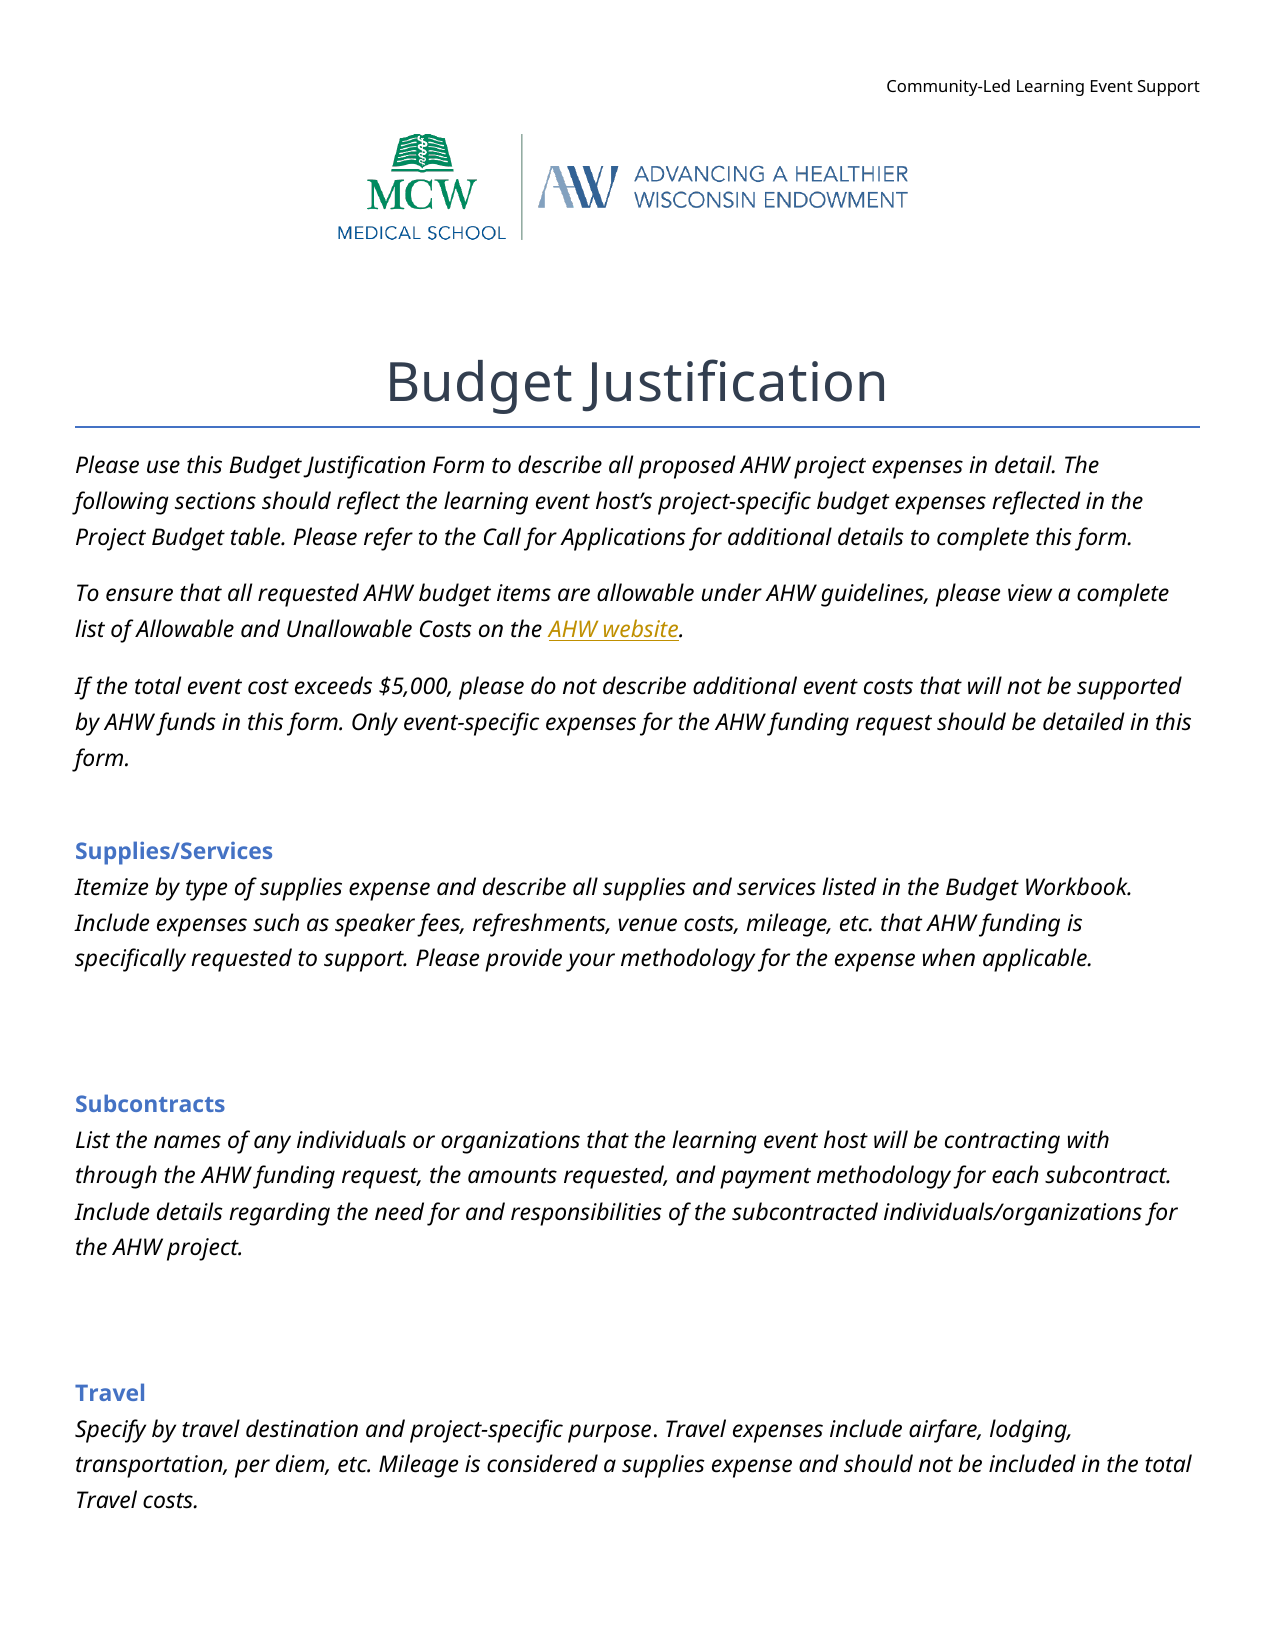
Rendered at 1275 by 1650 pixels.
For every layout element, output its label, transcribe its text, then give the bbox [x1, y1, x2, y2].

subtitle Supplies/Services [75, 834, 1200, 866]
text List the names of any individuals or organizations that the learning event host will be contracting with through the AHW funding request, the amounts requested, and payment methodology for each subcontract. Include details regarding the need for and responsibilities of the subcontracted individuals/organizations for the AHW project. [75, 1123, 1200, 1263]
subtitle Subcontracts [75, 1088, 1200, 1119]
subtitle Travel [75, 1377, 1200, 1408]
subtitle Please use this Budget Justification Form to describe all proposed AHW project expenses in detail. The following sections should reflect the learning event host’s project-specific budget expenses reflected in the Project Budget table. Please refer to the Call for Applications for additional details to complete this form. [75, 449, 1200, 552]
subtitle To ensure that all requested AHW budget items are allowable under AHW guidelines, please view a complete list of Allowable and Unallowable Costs on the AHW website. [75, 577, 1200, 644]
picture [319, 123, 957, 251]
title Budget Justification [75, 344, 1200, 426]
text Specify by travel destination and project-specific purpose. Travel expenses include airfare, lodging, transportation, per diem, etc. Mileage is considered a supplies expense and should not be included in the total Travel costs. [75, 1412, 1200, 1516]
text Itemize by type of supplies expense and describe all supplies and services listed in the Budget Workbook. Include expenses such as speaker fees, refreshments, venue costs, mileage, etc. that AHW funding is specifically requested to support. Please provide your methodology for the expense when applicable. [75, 871, 1200, 974]
subtitle If the total event cost exceeds $5,000, please do not describe additional event costs that will not be supported by AHW funds in this form. Only event-specific expenses for the AHW funding request should be detailed in this form. [75, 670, 1200, 809]
